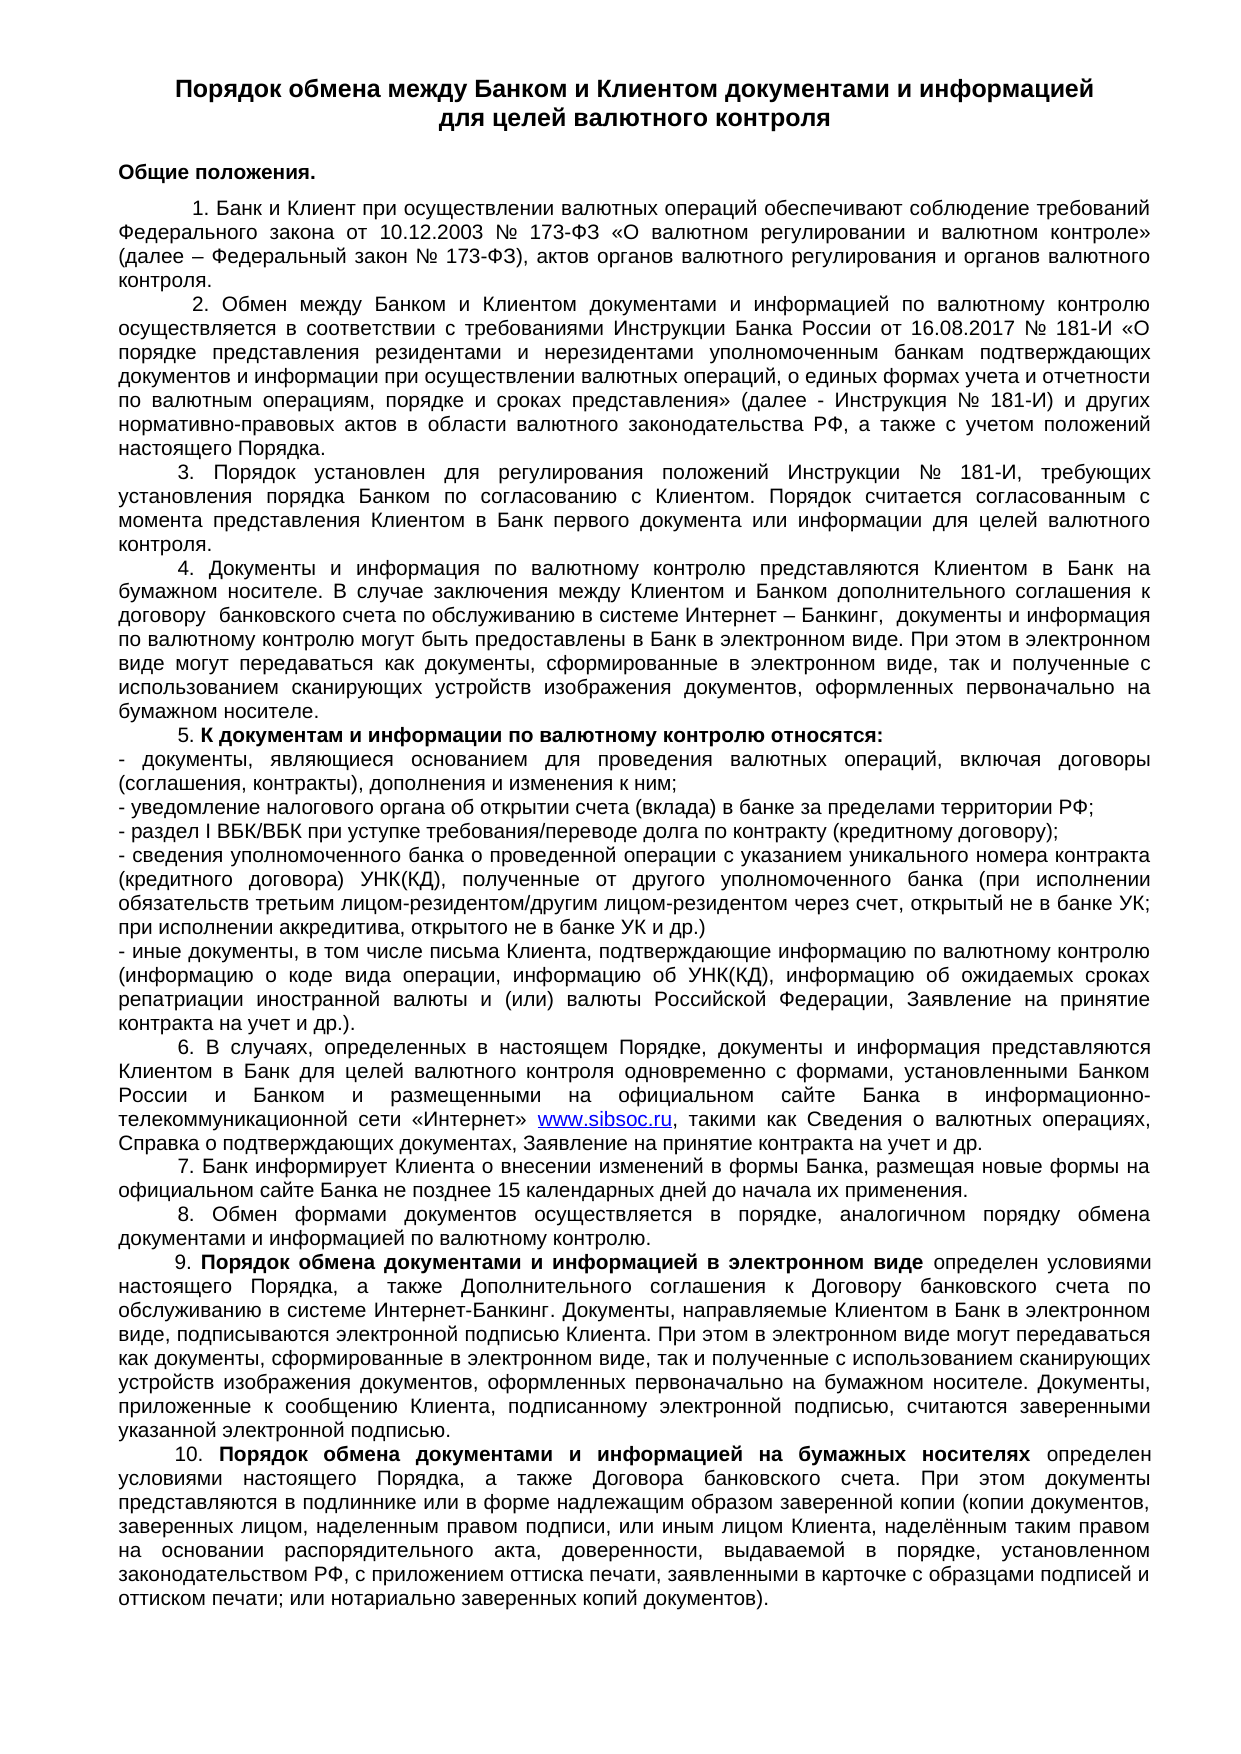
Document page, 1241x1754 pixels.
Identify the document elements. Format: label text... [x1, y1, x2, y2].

text 9. Порядок обмена документами и информацией в электронном виде определен условиями настоящего Порядка, а также Дополнительного соглашения к Договору банковского счета по обслуживанию в системе Интернет-Банкинг. Документы, направляемые Клиентом в Банк в электронном виде, подписываются электронной подписью Клиента. При этом в электронном виде могут передаваться как документы, сформированные в электронном виде, так и полученные с использованием сканирующих устройств изображения документов, оформленных первоначально на бумажном носителе. Документы, приложенные к сообщению Клиента, подписанному электронной подписью, считаются заверенными указанной электронной подписью. [118, 1250, 1152, 1442]
text 5. К документам и информации по валютному контролю относятся: [118, 723, 1152, 747]
text - уведомление налогового органа об открытии счета (вклада) в банке за пределами территории РФ; [118, 795, 1152, 819]
text Порядок обмена между Банком и Клиентом документами и информацией [118, 74, 1152, 103]
text 10. Порядок обмена документами и информацией на бумажных носителях определен условиями настоящего Порядка, а также Договора банковского счета. При этом документы представляются в подлиннике или в форме надлежащим образом заверенной копии (копии документов, заверенных лицом, наделенным правом подписи, или иным лицом Клиента, наделённым таким правом на основании распорядительного акта, доверенности, выдаваемой в порядке, установленном законодательством РФ, с приложением оттиска печати, заявленными в карточке с образцами подписей и оттиском печати; или нотариально заверенных копий документов). [118, 1442, 1152, 1609]
text 1. Банк и Клиент при осуществлении валютных операций обеспечивают соблюдение требований Федерального закона от 10.12.2003 № 173-ФЗ «О валютном регулировании и валютном контроле» (далее – Федеральный закон № 173-ФЗ), актов органов валютного регулирования и органов валютного контроля. [118, 196, 1152, 292]
text - сведения уполномоченного банка о проведенной операции с указанием уникального номера контракта (кредитного договора) УНК(КД), полученные от другого уполномоченного банка (при исполнении обязательств третьим лицом-резидентом/другим лицом-резидентом через счет, открытый не в банке УК; при исполнении аккредитива, открытого не в банке УК и др.) [118, 843, 1152, 939]
text 8. Обмен формами документов осуществляется в порядке, аналогичном порядку обмена документами и информацией по валютному контролю. [118, 1202, 1152, 1250]
text - иные документы, в том числе письма Клиента, подтверждающие информацию по валютному контролю (информацию о коде вида операции, информацию об УНК(КД), информацию об ожидаемых сроках репатриации иностранной валюты и (или) валюты Российской Федерации, Заявление на принятие контракта на учет и др.). [118, 939, 1152, 1034]
text 4. Документы и информация по валютному контролю представляются Клиентом в Банк на бумажном носителе. В случае заключения между Клиентом и Банком дополнительного соглашения к договору банковского счета по обслуживанию в системе Интернет – Банкинг, документы и информация по валютному контролю могут быть предоставлены в Банк в электронном виде. При этом в электронном виде могут передаваться как документы, сформированные в электронном виде, так и полученные с использованием сканирующих устройств изображения документов, оформленных первоначально на бумажном носителе. [118, 555, 1152, 723]
text 6. В случаях, определенных в настоящем Порядке, документы и информация представляются Клиентом в Банк для целей валютного контроля одновременно с формами, установленными Банком России и Банком и размещенными на официальном сайте Банка в информационно-телекоммуникационной сети «Интернет» www.sibsoc.ru, такими как Сведения о валютных операциях, Справка о подтверждающих документах, Заявление на принятие контракта на учет и др. [118, 1034, 1152, 1154]
text - раздел I ВБК/ВБК при уступке требования/переводе долга по контракту (кредитному договору); [118, 819, 1152, 843]
text 3. Порядок установлен для регулирования положений Инструкции № 181-И, требующих установления порядка Банком по согласованию с Клиентом. Порядок считается согласованным с момента представления Клиентом в Банк первого документа или информации для целей валютного контроля. [118, 459, 1152, 555]
text для целей валютного контроля [118, 103, 1152, 131]
text 7. Банк информирует Клиента о внесении изменений в формы Банка, размещая новые формы на официальном сайте Банка не позднее 15 календарных дней до начала их применения. [118, 1154, 1152, 1202]
text 2. Обмен между Банком и Клиентом документами и информацией по валютному контролю осуществляется в соответствии с требованиями Инструкции Банка России от 16.08.2017 № 181-И «О порядке представления резидентами и нерезидентами уполномоченным банкам подтверждающих документов и информации при осуществлении валютных операций, о единых формах учета и отчетности по валютным операциям, порядке и сроках представления» (далее - Инструкция № 181-И) и других нормативно-правовых актов в области валютного законодательства РФ, а также с учетом положений настоящего Порядка. [118, 292, 1152, 459]
text Общие положения. [118, 160, 1152, 184]
text - документы, являющиеся основанием для проведения валютных операций, включая договоры (соглашения, контракты), дополнения и изменения к ним; [118, 747, 1152, 795]
